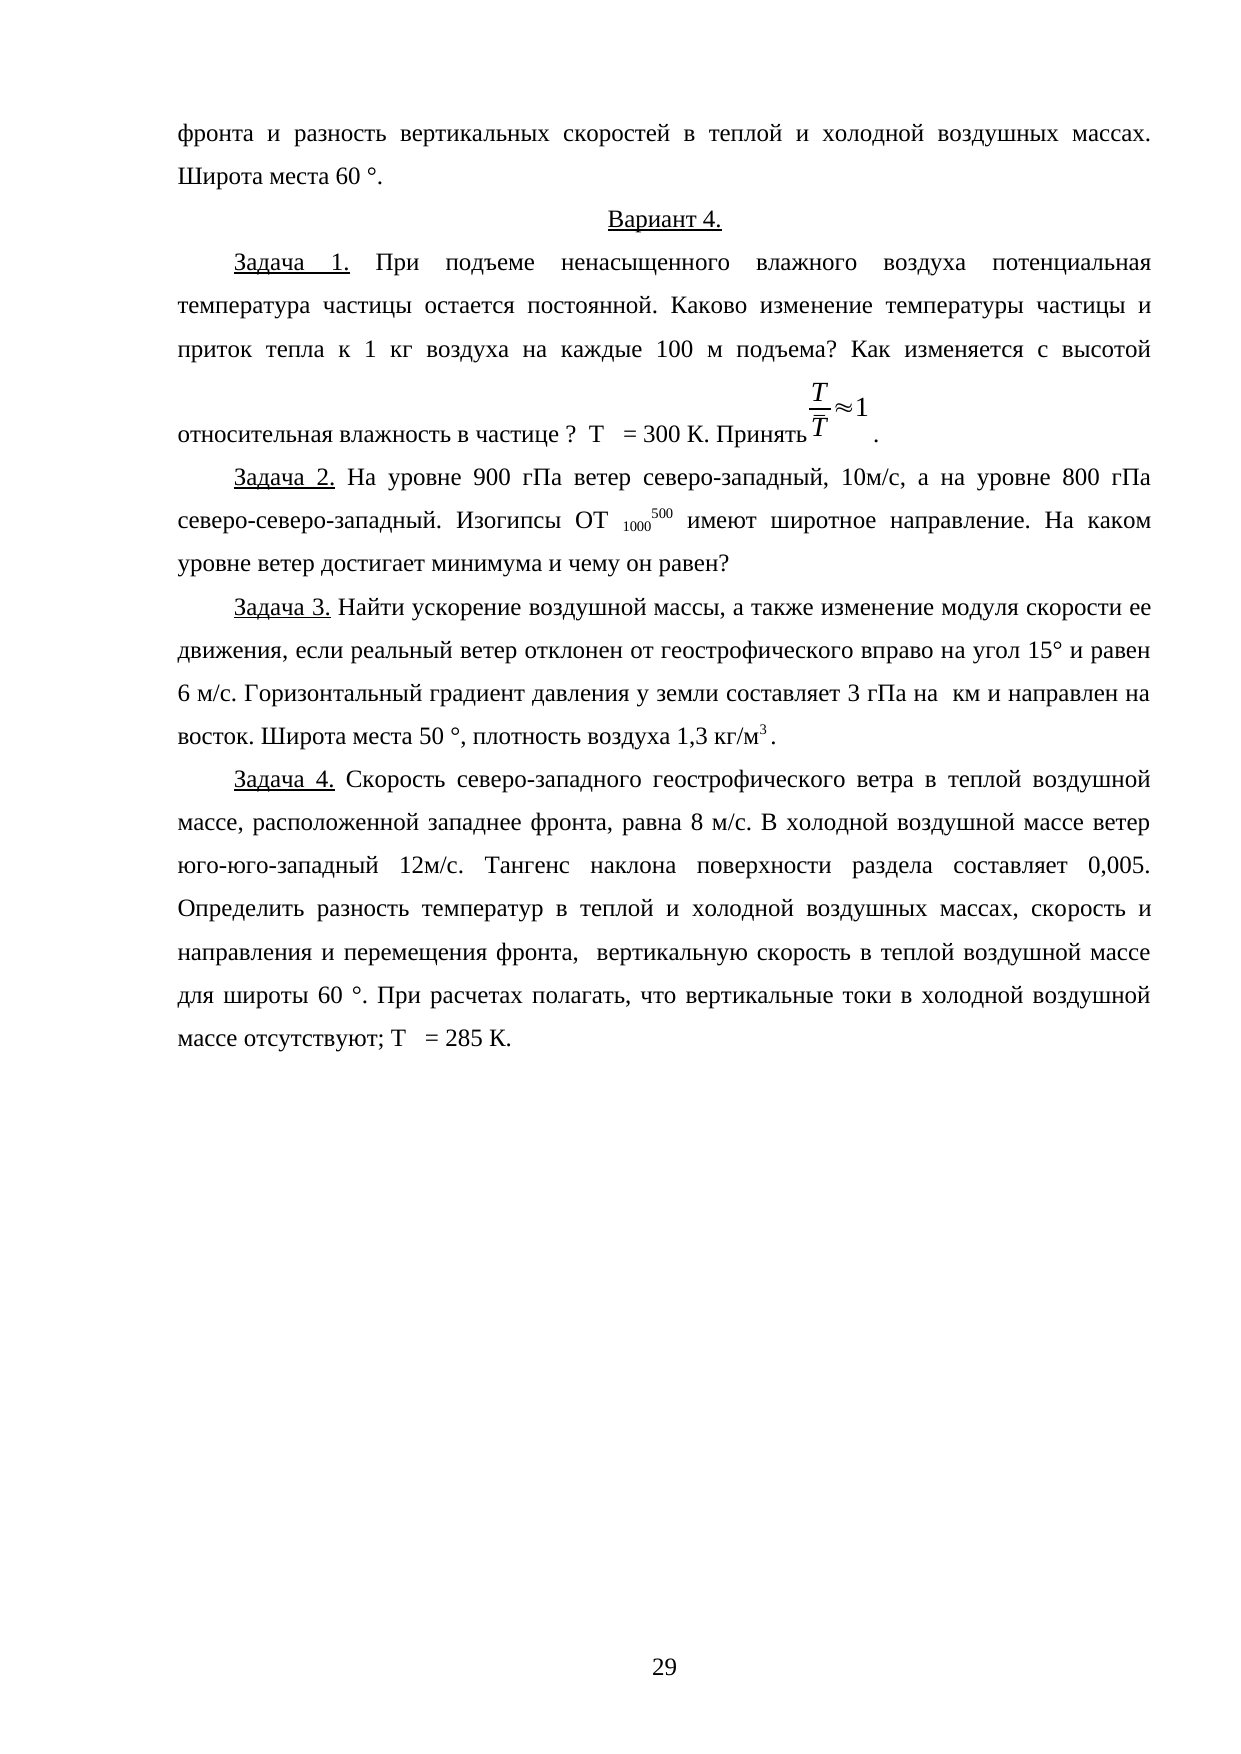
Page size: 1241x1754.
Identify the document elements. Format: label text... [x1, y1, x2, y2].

text Задача 4. Скорость северо-западного геострофического ветра в теплой воздушной массе, расположенной западнее фронта, равна 8 м/с. В холодной воздушной массе ветер юго-юго-западный 12м/с. Тангенс наклона поверхности раздела составляет 0,005. Определить разность температур в теплой и холодной воздушных массах, скорость и направления и перемещения фронта, вертикальную скорость в теплой воздушной массе для широты 60 °. При расчетах полагать, что вертикальные токи в холодной воздушной массе отсутствуют; Т = 285 К. [177, 764, 1152, 1052]
text Задача 2. На уровне 900 гПа ветер северо-западный, 10м/с, а на уровне 800 гПа северо-северо-западный. Изогипсы ОТ 1000500 имеют широтное направление. На каком уровне ветер достигает минимума и чему он равен? [177, 462, 1152, 577]
text Задача 3. Найти ускорение воздушной массы, а также изменение модуля скорости ее движения, если реальный ветер отклонен от геострофического вправо на угол 15° и равен 6 м/с. Горизонтальный градиент давления у земли составляет 3 гПа на км и направлен на восток. Широта места 50 °, плотность воздуха 1,3 кг/м3 . [177, 592, 1152, 750]
text Задача 1. При подъеме ненасыщенного влажного воздуха потенциальная температура частицы остается постоянной. Каково изменение температуры частицы и приток тепла к 1 кг воздуха на каждые 100 м подъема? Как изменяется с высотой относительная влажность в частице ? Т = 300 К. Принять. [177, 247, 1152, 448]
text Вариант 4. [177, 204, 1152, 233]
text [177, 118, 1152, 190]
